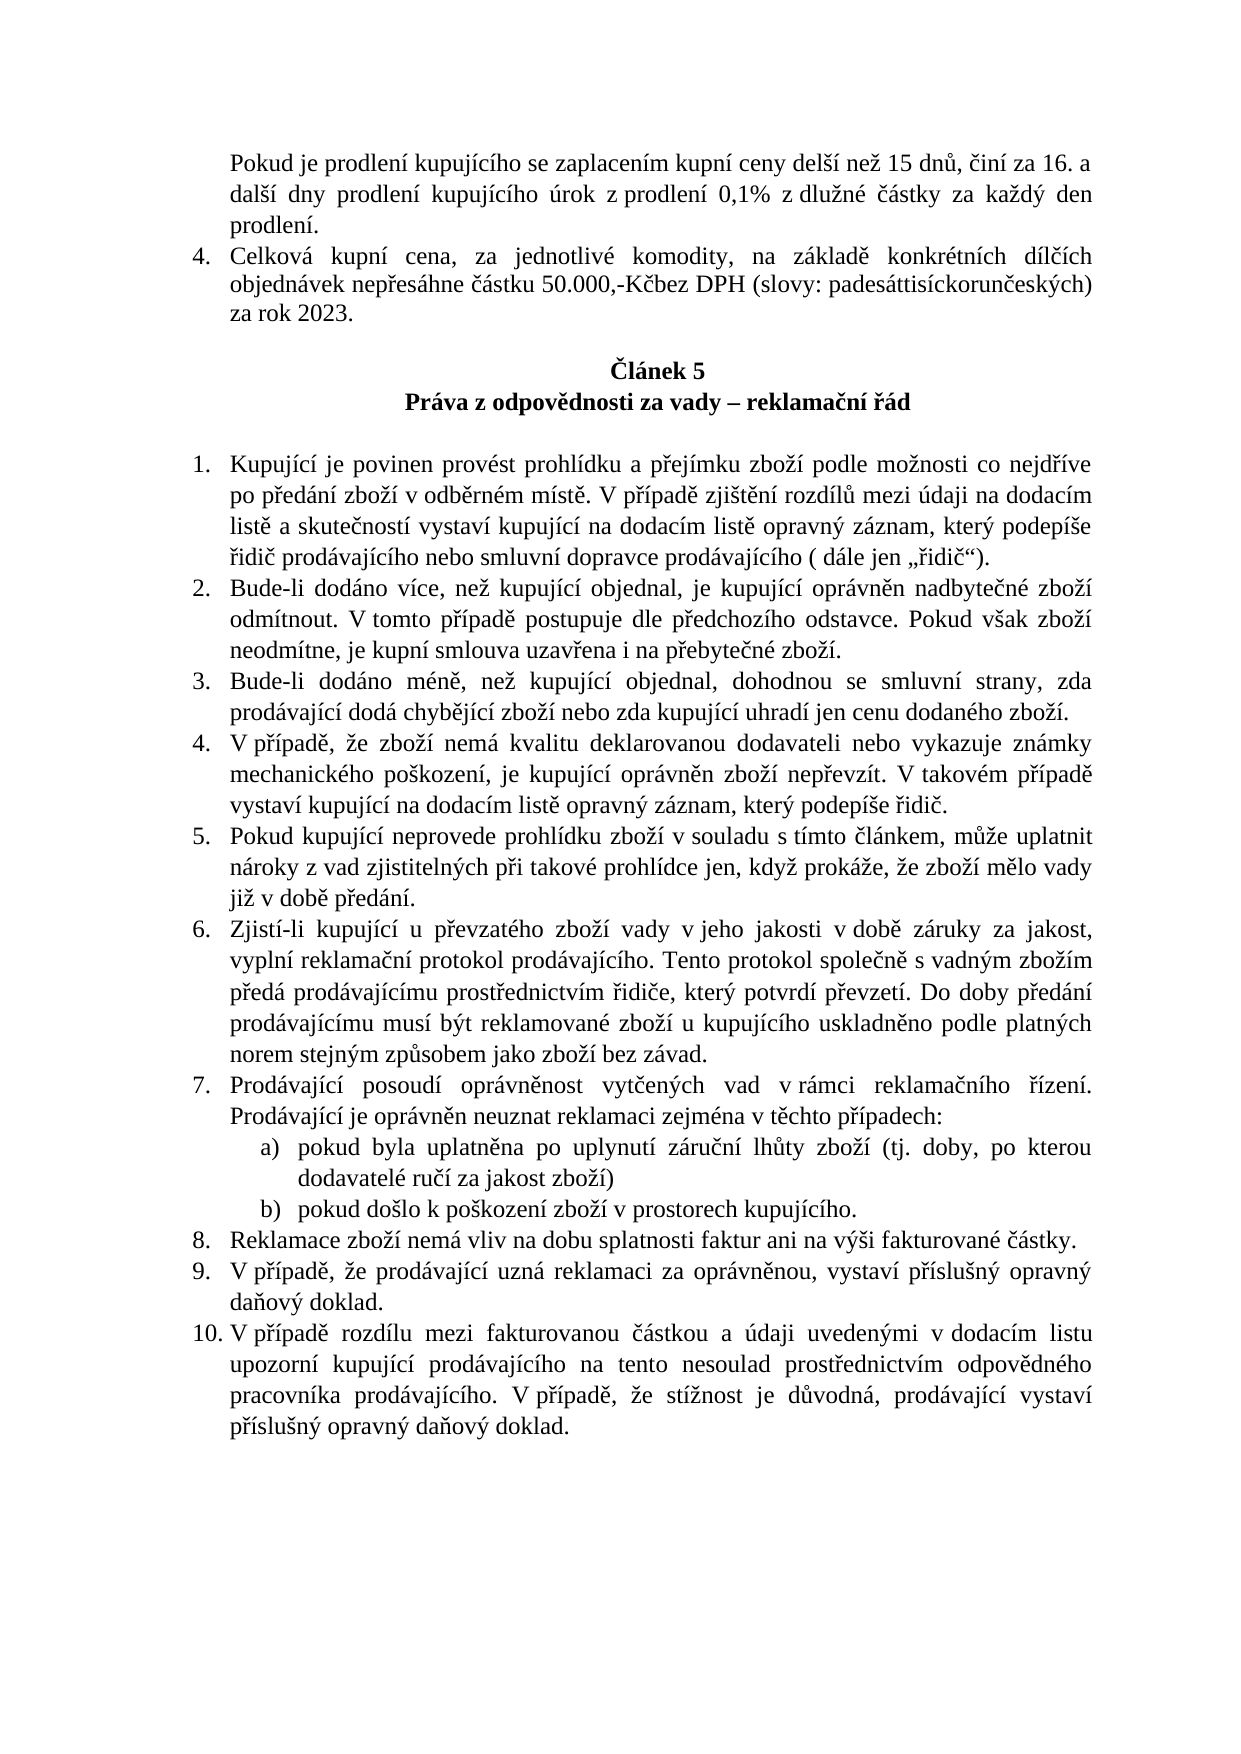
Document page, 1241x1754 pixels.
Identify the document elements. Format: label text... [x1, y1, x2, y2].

list V případě rozdílu mezi fakturovanou částkou a údaji uvedenými v dodacím listu upozorní kupující prodávajícího na tento nesoulad prostřednictvím odpovědného pracovníka prodávajícího. V případě, že stížnost je důvodná, prodávající vystaví příslušný opravný daňový doklad. [192, 1318, 1093, 1440]
list pokud byla uplatněna po uplynutí záruční lhůty zboží (tj. doby, po kterou dodavatelé ručí za jakost zboží) [260, 1132, 1093, 1192]
list Prodávající posoudí oprávněnost vytčených vad v rámci reklamačního řízení. Prodávající je oprávněn neuznat reklamaci zejména v těchto případech: [192, 1070, 1093, 1129]
list Zjistí-li kupující u převzatého zboží vady v jeho jakosti v době záruky za jakost, vyplní reklamační protokol prodávajícího. Tento protokol společně s vadným zbožím předá prodávajícímu prostřednictvím řidiče, který potvrdí převzetí. Do doby předání prodávajícímu musí být reklamované zboží u kupujícího uskladněno podle platných norem stejným způsobem jako zboží bez závad. [192, 914, 1093, 1067]
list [192, 148, 1093, 238]
list Bude-li dodáno více, než kupující objednal, je kupující oprávněn nadbytečné zboží odmítnout. V tomto případě postupuje dle předchozího odstavce. Pokud však zboží neodmítne, je kupní smlouva uzavřena i na přebytečné zboží. [192, 573, 1093, 664]
list Bude-li dodáno méně, než kupující objednal, dohodnou se smluvní strany, zda prodávající dodá chybějící zboží nebo zda kupující uhradí jen cenu dodaného zboží. [192, 666, 1093, 726]
list V případě, že zboží nemá kvalitu deklarovanou dodavateli nebo vykazuje známky mechanického poškození, je kupující oprávněn zboží nepřevzít. V takovém případě vystaví kupující na dodacím listě opravný záznam, který podepíše řidič. [192, 728, 1093, 819]
list Kupující je povinen provést prohlídku a přejímku zboží podle možnosti co nejdříve po předání zboží v odběrném místě. V případě zjištění rozdílů mezi údaji na dodacím listě a skutečností vystaví kupující na dodacím listě opravný záznam, který podepíše řidič prodávajícího nebo smluvní dopravce prodávajícího ( dále jen „řidič“). [192, 449, 1093, 571]
list Celková kupní cena, za jednotlivé komodity, na základě konkrétních dílčích objednávek nepřesáhne částku 50.000,-Kčbez DPH (slovy: padesáttisíckorunčeských) za rok 2023. [192, 241, 1093, 327]
list V případě, že prodávající uzná reklamaci za oprávněnou, vystaví příslušný opravný daňový doklad. [192, 1256, 1093, 1316]
list Reklamace zboží nemá vliv na dobu splatnosti faktur ani na výši fakturované částky. [192, 1225, 1093, 1254]
list Pokud kupující neprovede prohlídku zboží v souladu s tímto článkem, může uplatnit nároky z vad zjistitelných při takové prohlídce jen, když prokáže, že zboží mělo vady již v době předání. [192, 821, 1093, 912]
text Článek 5 [223, 356, 1093, 384]
list pokud došlo k poškození zboží v prostorech kupujícího. [260, 1194, 1093, 1223]
text Práva z odpovědnosti za vady – reklamační řád [223, 387, 1093, 416]
